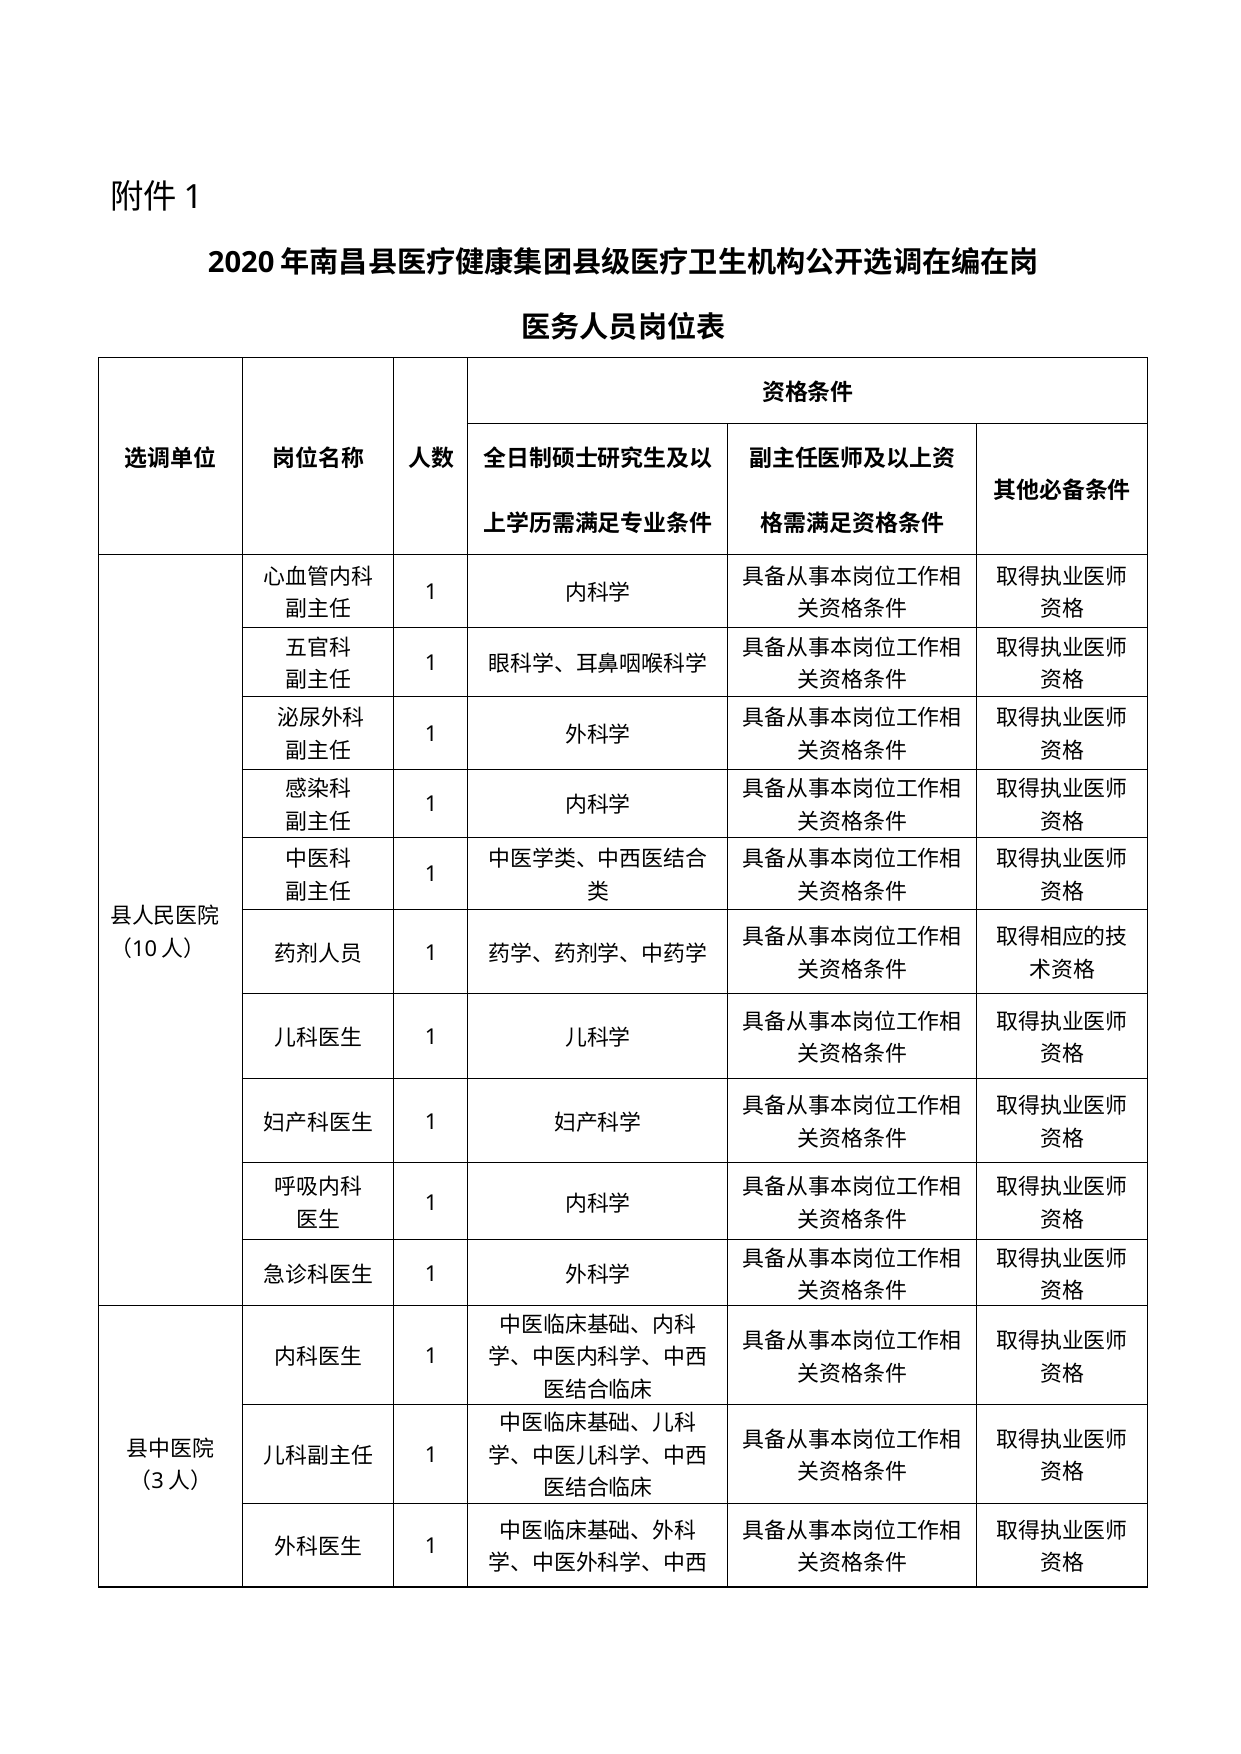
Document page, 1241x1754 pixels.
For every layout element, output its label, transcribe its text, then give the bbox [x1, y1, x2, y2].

table_cell 儿科医生 [243, 994, 393, 1078]
table_cell 1 [394, 1504, 467, 1586]
table_cell 外科学 [468, 1240, 727, 1305]
table_cell 取得执业医师资格 [977, 1079, 1147, 1162]
table_cell 五官科 副主任 [243, 628, 393, 696]
table_cell 妇产科学 [468, 1079, 727, 1162]
table_cell 取得执业医师资格 [977, 628, 1147, 696]
table_cell 取得相应的技术资格 [977, 910, 1147, 993]
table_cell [468, 1504, 727, 1586]
table_cell 取得执业医师 资格 [977, 1504, 1147, 1586]
table_cell 中医学类、中西医结合类 [468, 838, 727, 908]
table_cell 1 [394, 1240, 467, 1305]
table_cell 其他必备条件 [977, 424, 1147, 554]
table_cell 药剂人员 [243, 910, 393, 993]
table_cell 具备从事本岗位工作相关资格条件 [728, 1405, 976, 1502]
table_cell 全日制硕士研究生及以上学历需满足专业条件 [468, 424, 727, 554]
table_cell 1 [394, 770, 467, 837]
table_cell 内科学 [468, 770, 727, 837]
table_cell 具备从事本岗位工作相关资格条件 [728, 555, 976, 627]
table_cell 具备从事本岗位工作相关资格条件 [728, 628, 976, 696]
table_cell 泌尿外科 副主任 [243, 697, 393, 768]
table_cell 内科学 [468, 555, 727, 627]
table_cell 外科学 [468, 697, 727, 768]
table_cell 内科医生 [243, 1306, 393, 1404]
table_cell 具备从事本岗位工作相关资格条件 [728, 1306, 976, 1404]
table_cell 外科医生 [243, 1504, 393, 1586]
table_cell 儿科副主任 [243, 1405, 393, 1502]
table_cell 妇产科医生 [243, 1079, 393, 1162]
table_cell 1 [394, 1306, 467, 1404]
table_cell 岗位名称 [243, 358, 393, 554]
table_cell 取得执业医师资格 [977, 770, 1147, 837]
table_cell 儿科学 [468, 994, 727, 1078]
table_cell 取得执业医师 资格 [977, 1405, 1147, 1502]
table_cell 1 [394, 628, 467, 696]
table_cell 1 [394, 838, 467, 908]
table_cell 1 [394, 697, 467, 768]
table_cell 具备从事本岗位工作相关资格条件 [728, 910, 976, 993]
table_cell 1 [394, 910, 467, 993]
table_header 附件1 2020年南昌县医疗健康集团县级医疗卫生机构公开选调在编在岗 医务人员岗位表 [99, 162, 1148, 357]
table_cell 具备从事本岗位工作相关资格条件 [728, 994, 976, 1078]
table_cell 具备从事本岗位工作相关资格条件 [728, 697, 976, 768]
table_cell 县人民医院 （10人） [99, 555, 242, 1305]
table_cell 中医临床基础、内科学、中医内科学、中西医结合临床 [468, 1306, 727, 1404]
table_cell 取得执业医师资格 [977, 1240, 1147, 1305]
table_cell 药学、药剂学、中药学 [468, 910, 727, 993]
table_cell 具备从事本岗位工作相关资格条件 [728, 1079, 976, 1162]
table_cell 中医临床基础、儿科学、中医儿科学、中西医结合临床 [468, 1405, 727, 1502]
table_cell 呼吸内科 医生 [243, 1163, 393, 1239]
table_cell 具备从事本岗位工作相关资格条件 [728, 1163, 976, 1239]
table_cell 选调单位 [99, 358, 242, 554]
table_cell 取得执业医师资格 [977, 1163, 1147, 1239]
table_cell 资格条件 [468, 358, 1147, 423]
table_cell 取得执业医师资格 [977, 994, 1147, 1078]
table_cell 具备从事本岗位工作相关资格条件 [728, 770, 976, 837]
table_cell 眼科学、耳鼻咽喉科学 [468, 628, 727, 696]
table_cell 感染科 副主任 [243, 770, 393, 837]
table_cell 具备从事本岗位工作相关资格条件 [728, 1504, 976, 1586]
table_cell 具备从事本岗位工作相关资格条件 [728, 838, 976, 908]
table_cell 中医科 副主任 [243, 838, 393, 908]
table_cell 心血管内科副主任 [243, 555, 393, 627]
table_cell 急诊科医生 [243, 1240, 393, 1305]
table_cell 副主任医师及以上资格需满足资格条件 [728, 424, 976, 554]
table_cell 取得执业医师 资格 [977, 1306, 1147, 1404]
table_cell 1 [394, 1079, 467, 1162]
table_cell 具备从事本岗位工作相关资格条件 [728, 1240, 976, 1305]
table_cell 取得执业医师资格 [977, 555, 1147, 627]
table_cell 人数 [394, 358, 467, 554]
table_cell 内科学 [468, 1163, 727, 1239]
table_cell 1 [394, 1405, 467, 1502]
table_cell 1 [394, 555, 467, 627]
table_cell 1 [394, 1163, 467, 1239]
table_cell 县中医院 （3人） [99, 1306, 242, 1586]
table_cell 取得执业医师资格 [977, 838, 1147, 908]
table_cell 取得执业医师资格 [977, 697, 1147, 768]
table_cell 1 [394, 994, 467, 1078]
